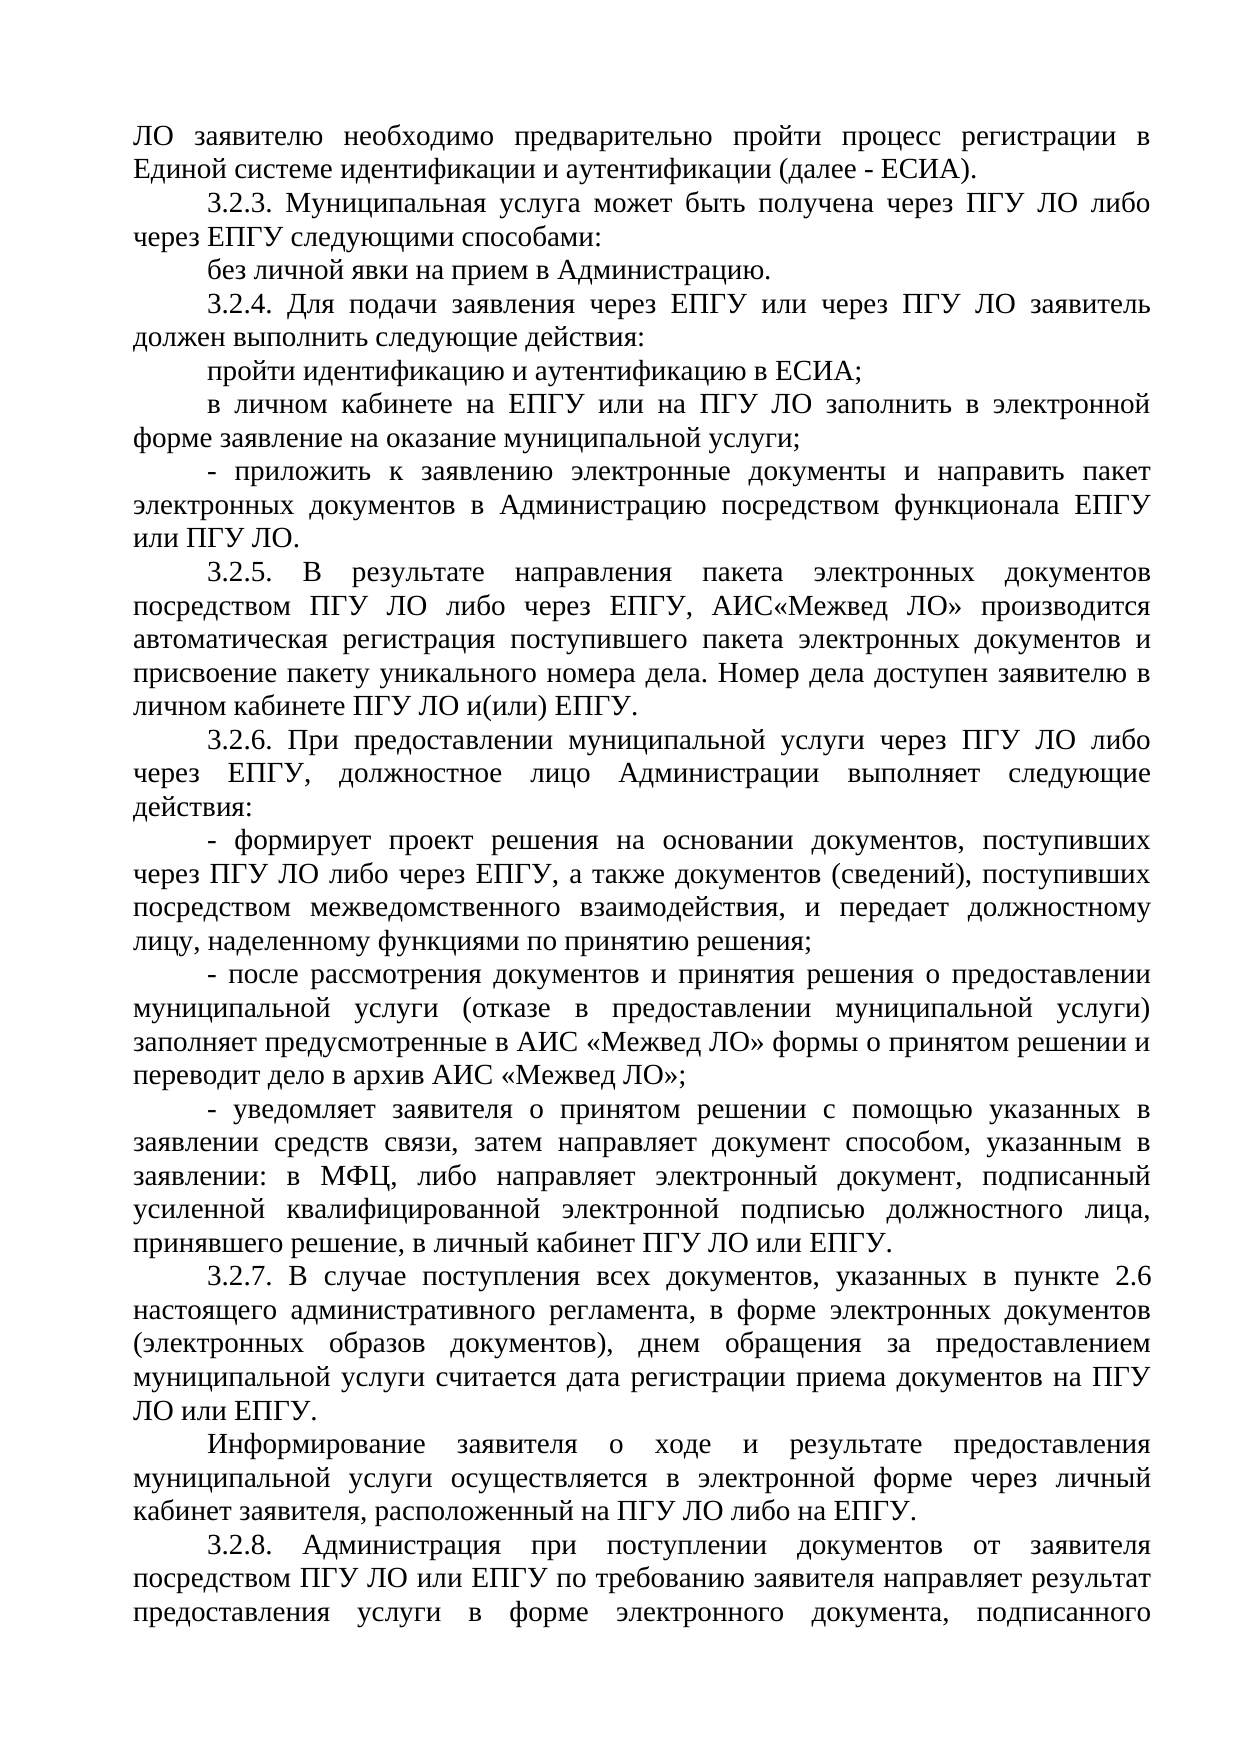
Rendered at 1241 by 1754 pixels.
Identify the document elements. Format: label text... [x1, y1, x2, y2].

text 3.2.5. В результате направления пакета электронных документов посредством ПГУ ЛО либо через ЕПГУ, АИС«Межвед ЛО» производится автоматическая регистрация поступившего пакета электронных документов и присвоение пакету уникального номера дела. Номер дела доступен заявителю в личном кабинете ПГУ ЛО и(или) ЕПГУ. [133, 554, 1152, 722]
text 3.2.3. Муниципальная услуга может быть получена через ПГУ ЛО либо через ЕПГУ следующими способами: [133, 185, 1152, 252]
text Информирование заявителя о ходе и результате предоставления муниципальной услуги осуществляется в электронной форме через личный кабинет заявителя, расположенный на ПГУ ЛО либо на ЕПГУ. [133, 1426, 1152, 1527]
text - после рассмотрения документов и принятия решения о предоставлении муниципальной услуги (отказе в предоставлении муниципальной услуги) заполняет предусмотренные в АИС «Межвед ЛО» формы о принятом решении и переводит дело в архив АИС «Межвед ЛО»; [133, 957, 1152, 1091]
text пройти идентификацию и аутентификацию в ЕСИА; [133, 353, 1152, 386]
text 3.2.4. Для подачи заявления через ЕПГУ или через ПГУ ЛО заявитель должен выполнить следующие действия: [133, 286, 1152, 353]
text без личной явки на прием в Администрацию. [133, 252, 1152, 286]
text - формирует проект решения на основании документов, поступивших через ПГУ ЛО либо через ЕПГУ, а также документов (сведений), поступивших посредством межведомственного взаимодействия, и передает должностному лицу, наделенному функциями по принятию решения; [133, 822, 1152, 957]
text 3.2.6. При предоставлении муниципальной услуги через ПГУ ЛО либо через ЕПГУ, должностное лицо Администрации выполняет следующие действия: [133, 722, 1152, 822]
text - уведомляет заявителя о принятом решении с помощью указанных в заявлении средств связи, затем направляет документ способом, указанным в заявлении: в МФЦ, либо направляет электронный документ, подписанный усиленной квалифицированной электронной подписью должностного лица, принявшего решение, в личный кабинет ПГУ ЛО или ЕПГУ. [133, 1091, 1152, 1258]
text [133, 1527, 1152, 1627]
text 3.2.7. В случае поступления всех документов, указанных в пункте 2.6 настоящего административного регламента, в форме электронных документов (электронных образов документов), днем обращения за предоставлением муниципальной услуги считается дата регистрации приема документов на ПГУ ЛО или ЕПГУ. [133, 1258, 1152, 1426]
text - приложить к заявлению электронные документы и направить пакет электронных документов в Администрацию посредством функционала ЕПГУ или ПГУ ЛО. [133, 453, 1152, 554]
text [133, 118, 1152, 185]
text в личном кабинете на ЕПГУ или на ПГУ ЛО заполнить в электронной форме заявление на оказание муниципальной услуги; [133, 386, 1152, 453]
